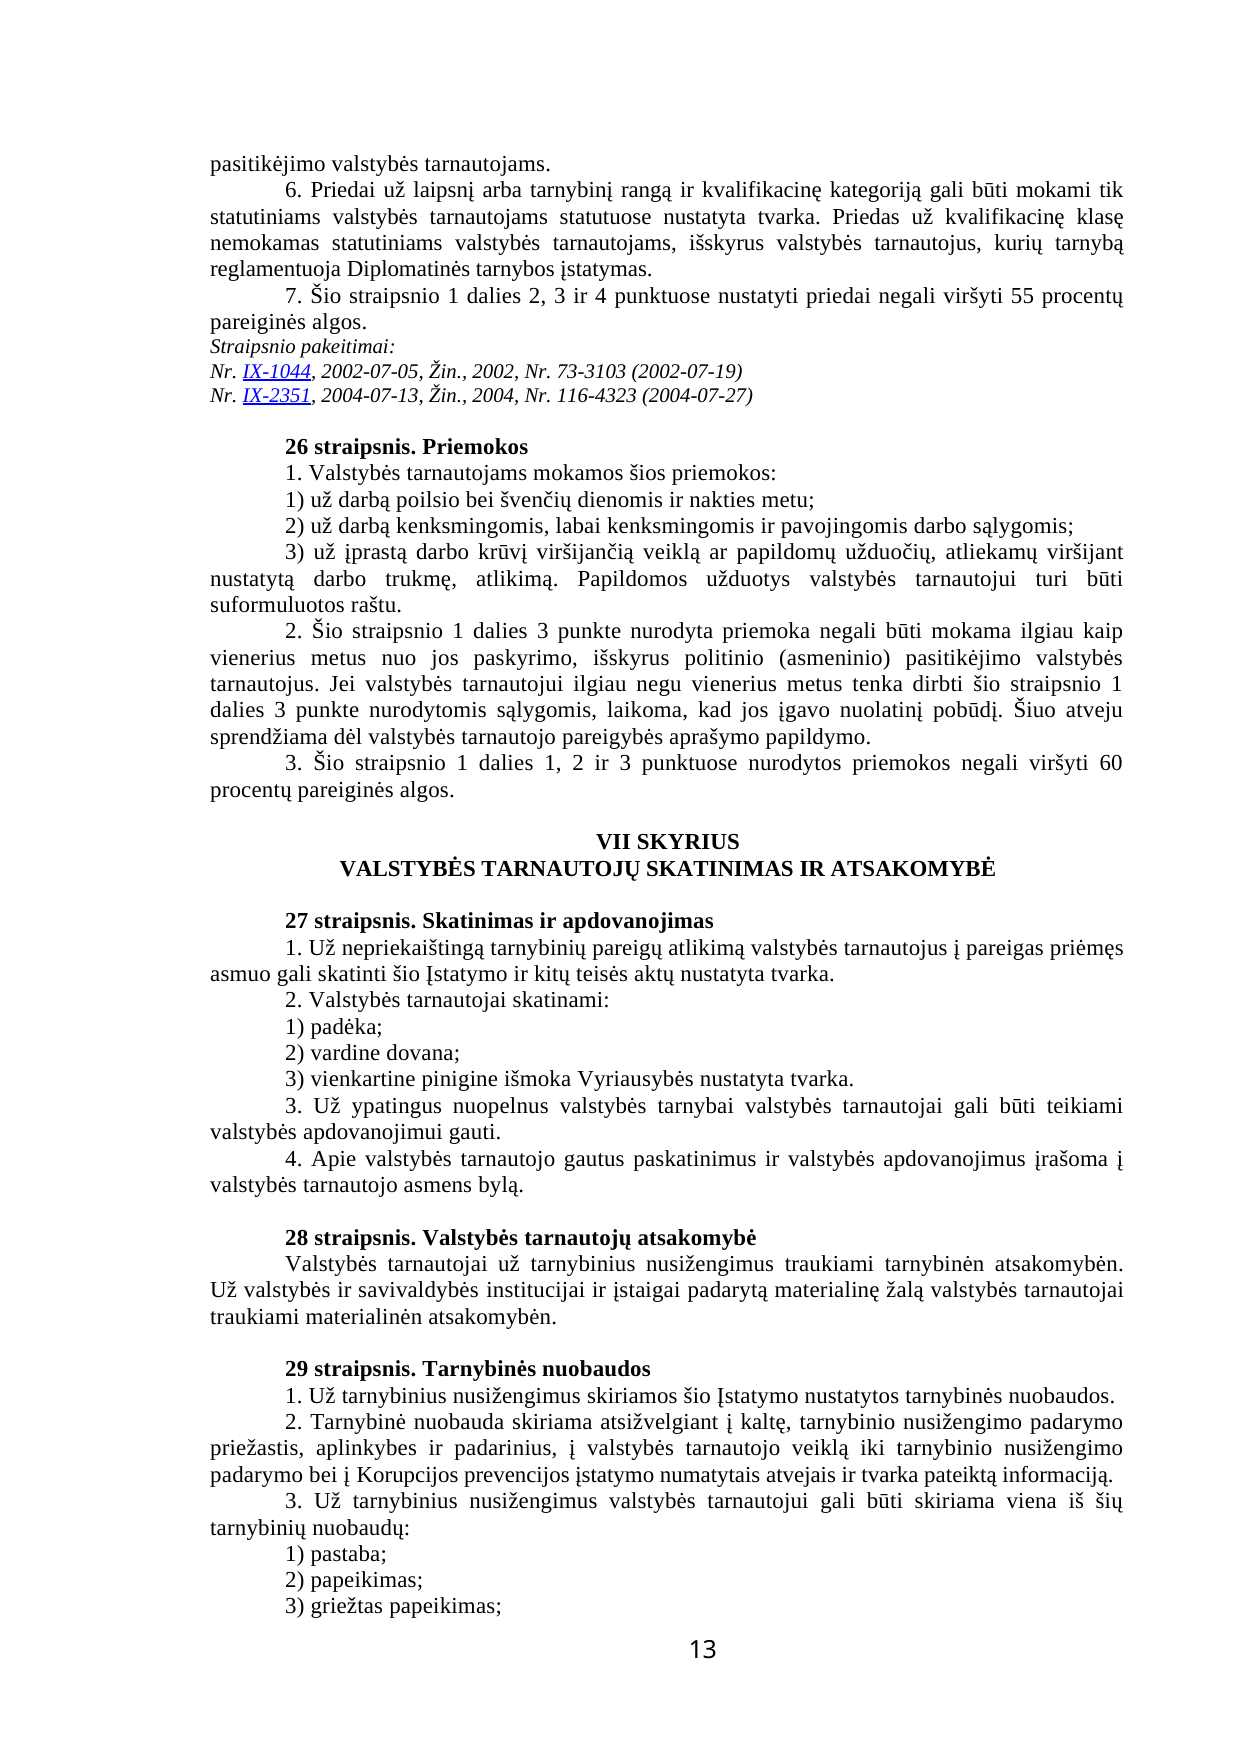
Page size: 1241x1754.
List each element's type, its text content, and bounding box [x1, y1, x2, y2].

text 4. Apie valstybės tarnautojo gautus paskatinimus ir valstybės apdovanojimus įrašoma į valstybės tarnautojo asmens bylą. [210, 1144, 1125, 1197]
text Nr. IX-2351, 2004-07-13, Žin., 2004, Nr. 116-4323 (2004-07-27) [210, 383, 1120, 407]
text 1. Už nepriekaištingą tarnybinių pareigų atlikimą valstybės tarnautojus į pareigas priėmęs asmuo gali skatinti šio Įstatymo ir kitų teisės aktų nustatyta tvarka. [210, 934, 1125, 986]
text Nr. IX-1044, 2002-07-05, Žin., 2002, Nr. 73-3103 (2002-07-19) [210, 358, 1125, 383]
text 3) vienkartine pinigine išmoka Vyriausybės nustatyta tvarka. [210, 1066, 1125, 1092]
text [210, 150, 1125, 176]
text 27 straipsnis. Skatinimas ir apdovanojimas [210, 907, 1125, 934]
text 26 straipsnis. Priemokos [210, 433, 1125, 459]
text 7. Šio straipsnio 1 dalies 2, 3 ir 4 punktuose nustatyti priedai negali viršyti 55 procentų pareiginės algos. [210, 282, 1125, 334]
subtitle VII SKYRIUS [210, 828, 1125, 855]
text 2) papeikimas; [210, 1566, 1125, 1593]
text 1. Valstybės tarnautojams mokamos šios priemokos: [210, 459, 1125, 486]
text 3) griežtas papeikimas; [210, 1593, 1125, 1619]
text 6. Priedai už laipsnį arba tarnybinį rangą ir kvalifikacinę kategoriją gali būti mokami tik statutiniams valstybės tarnautojams statutuose nustatyta tvarka. Priedas už kvalifikacinę klasę nemokamas statutiniams valstybės tarnautojams, išskyrus valstybės tarnautojus, kurių tarnybą reglamentuoja Diplomatinės tarnybos įstatymas. [210, 176, 1125, 282]
text 1) pastaba; [210, 1540, 1125, 1566]
text 2. Tarnybinė nuobauda skiriama atsižvelgiant į kaltę, tarnybinio nusižengimo padarymo priežastis, aplinkybes ir padarinius, į valstybės tarnautojo veiklą iki tarnybinio nusižengimo padarymo bei į Korupcijos prevencijos įstatymo numatytais atvejais ir tvarka pateiktą informaciją. [210, 1408, 1125, 1487]
text 2. Valstybės tarnautojai skatinami: [210, 986, 1125, 1013]
text 2) už darbą kenksmingomis, labai kenksmingomis ir pavojingomis darbo sąlygomis; [210, 512, 1125, 538]
text 3. Už tarnybinius nusižengimus valstybės tarnautojui gali būti skiriama viena iš šių tarnybinių nuobaudų: [210, 1487, 1125, 1540]
text 3. Šio straipsnio 1 dalies 1, 2 ir 3 punktuose nurodytos priemokos negali viršyti 60 procentų pareiginės algos. [210, 749, 1125, 802]
text 3. Už ypatingus nuopelnus valstybės tarnybai valstybės tarnautojai gali būti teikiami valstybės apdovanojimui gauti. [210, 1092, 1125, 1144]
text 28 straipsnis. Valstybės tarnautojų atsakomybė [210, 1224, 1125, 1250]
text 1) padėka; [210, 1013, 1125, 1039]
text 2) vardine dovana; [210, 1039, 1125, 1066]
text 1. Už tarnybinius nusižengimus skiriamos šio Įstatymo nustatytos tarnybinės nuobaudos. [210, 1382, 1125, 1408]
subtitle VALSTYBĖS TARNAUTOJŲ SKATINIMAS IR ATSAKOMYBĖ [210, 855, 1125, 881]
text 29 straipsnis. Tarnybinės nuobaudos [210, 1355, 1125, 1382]
text 1) už darbą poilsio bei švenčių dienomis ir nakties metu; [210, 486, 1125, 512]
text Straipsnio pakeitimai: [210, 334, 1125, 358]
text Valstybės tarnautojai už tarnybinius nusižengimus traukiami tarnybinėn atsakomybėn. Už valstybės ir savivaldybės institucijai ir įstaigai padarytą materialinę žalą valstybės tarnautojai traukiami materialinėn atsakomybėn. [210, 1250, 1125, 1329]
text 3) už įprastą darbo krūvį viršijančią veiklą ar papildomų užduočių, atliekamų viršijant nustatytą darbo trukmę, atlikimą. Papildomos užduotys valstybės tarnautojui turi būti suformuluotos raštu. [210, 538, 1125, 617]
text 2. Šio straipsnio 1 dalies 3 punkte nurodyta priemoka negali būti mokama ilgiau kaip vienerius metus nuo jos paskyrimo, išskyrus politinio (asmeninio) pasitikėjimo valstybės tarnautojus. Jei valstybės tarnautojui ilgiau negu vienerius metus tenka dirbti šio straipsnio 1 dalies 3 punkte nurodytomis sąlygomis, laikoma, kad jos įgavo nuolatinį pobūdį. Šiuo atveju sprendžiama dėl valstybės tarnautojo pareigybės aprašymo papildymo. [210, 617, 1125, 749]
